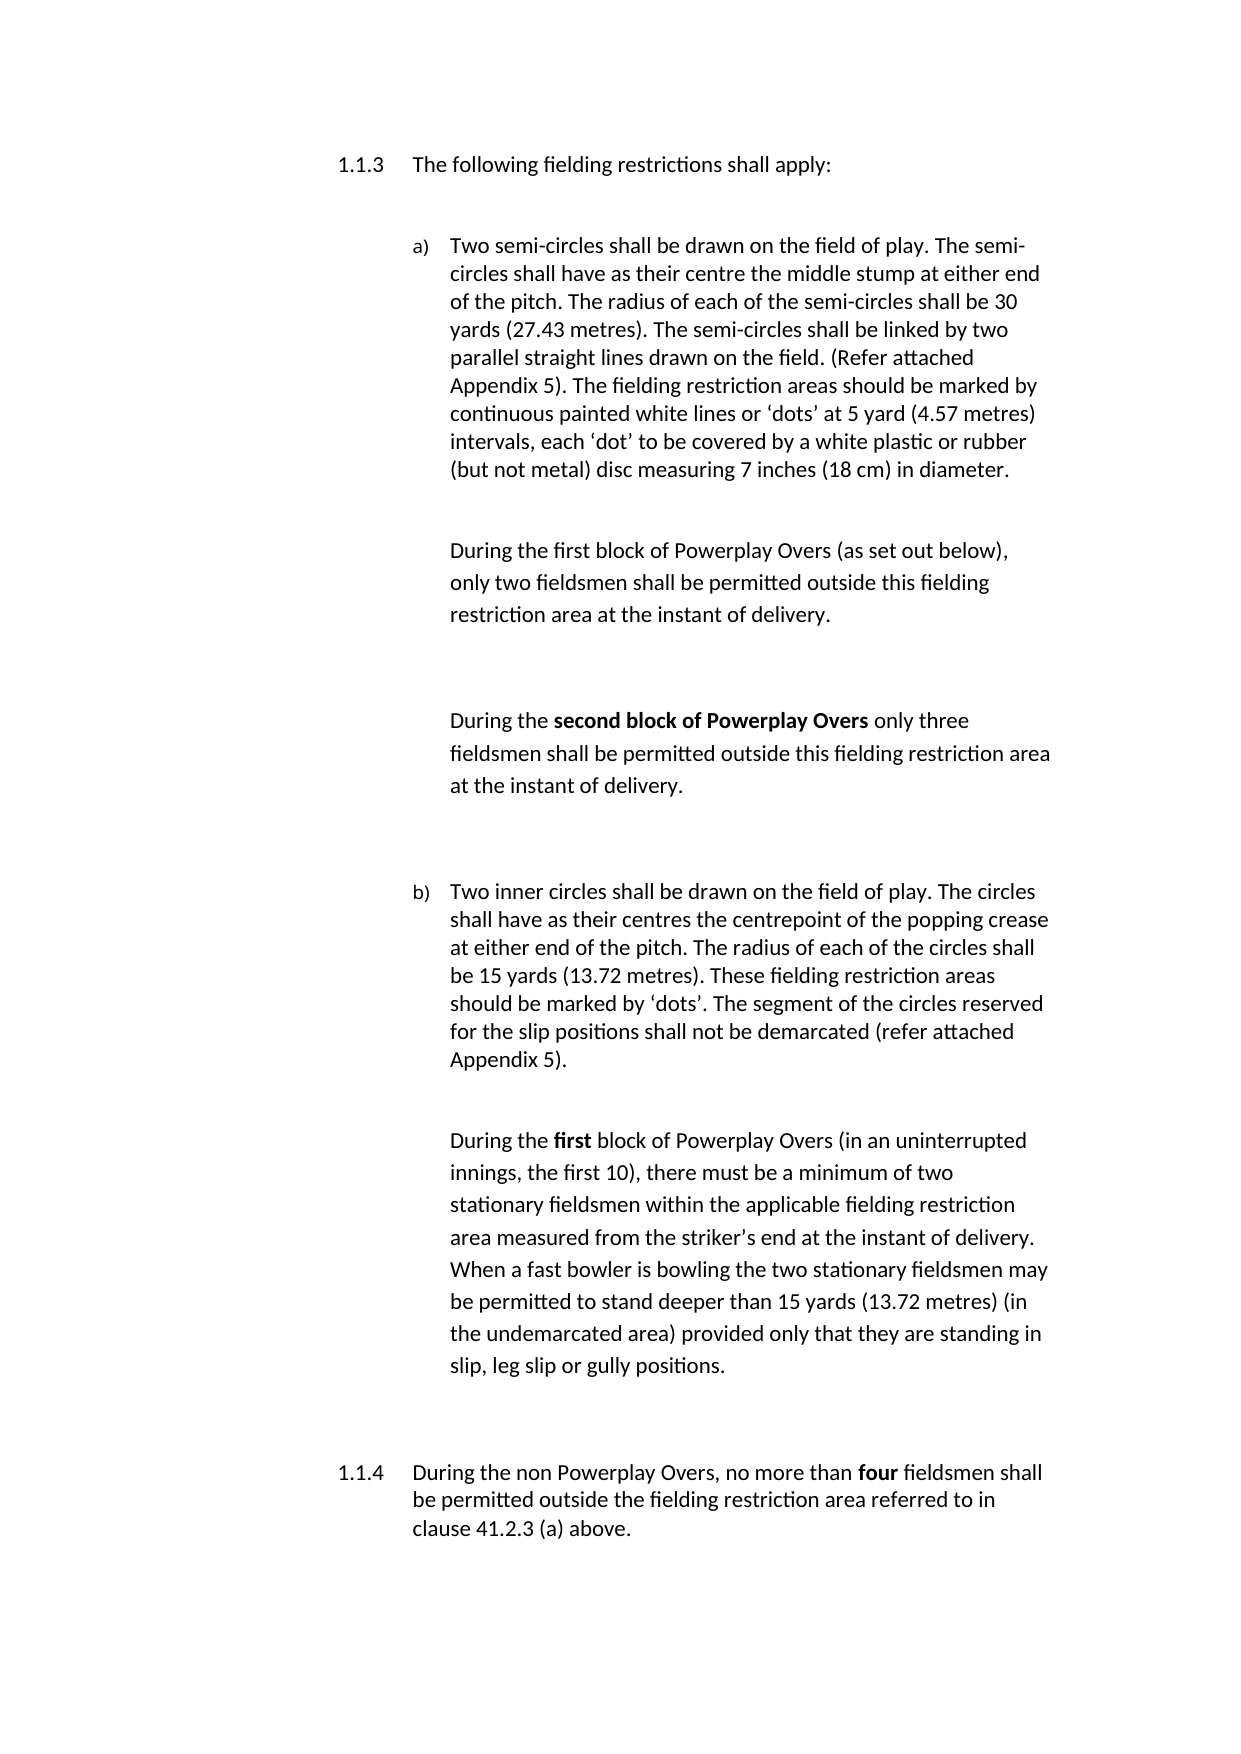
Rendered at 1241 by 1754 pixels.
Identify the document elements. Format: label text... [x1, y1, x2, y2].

text During the second block of Powerplay Overs only three fieldsmen shall be permitted outside this fielding restriction area at the instant of delivery. [450, 707, 1053, 799]
list Two inner circles shall be drawn on the field of play. The circles shall have as their centres the centrepoint of the popping crease at either end of the pitch. The radius of each of the circles shall be 15 yards (13.72 metres). These fielding restriction areas should be marked by ‘dots’. The segment of the circles reserved for the slip positions shall not be demarcated (refer attached Appendix 5). [412, 877, 1053, 1073]
list During the non Powerplay Overs, no more than four fieldsmen shall be permitted outside the fielding restriction area referred to in clause 41.2.3 (a) above. [337, 1458, 1053, 1542]
text During the first block of Powerplay Overs (in an uninterrupted innings, the first 10), there must be a minimum of two stationary fieldsmen within the applicable fielding restriction area measured from the striker’s end at the instant of delivery. When a fast bowler is bowling the two stationary fieldsmen may be permitted to stand deeper than 15 yards (13.72 metres) (in the undemarcated area) provided only that they are standing in slip, leg slip or gully positions. [450, 1126, 1053, 1379]
list The following fielding restrictions shall apply: [337, 150, 1053, 178]
list Two semi-circles shall be drawn on the field of play. The semi-circles shall have as their centre the middle stump at either end of the pitch. The radius of each of the semi-circles shall be 30 yards (27.43 metres). The semi-circles shall be linked by two parallel straight lines drawn on the field. (Refer attached Appendix 5). The fielding restriction areas should be marked by continuous painted white lines or ‘dots’ at 5 yard (4.57 metres) intervals, each ‘dot’ to be covered by a white plastic or rubber (but not metal) disc measuring 7 inches (18 cm) in diameter. [412, 231, 1053, 483]
text During the first block of Powerplay Overs (as set out below), only two fieldsmen shall be permitted outside this fielding restriction area at the instant of delivery. [450, 536, 1053, 629]
